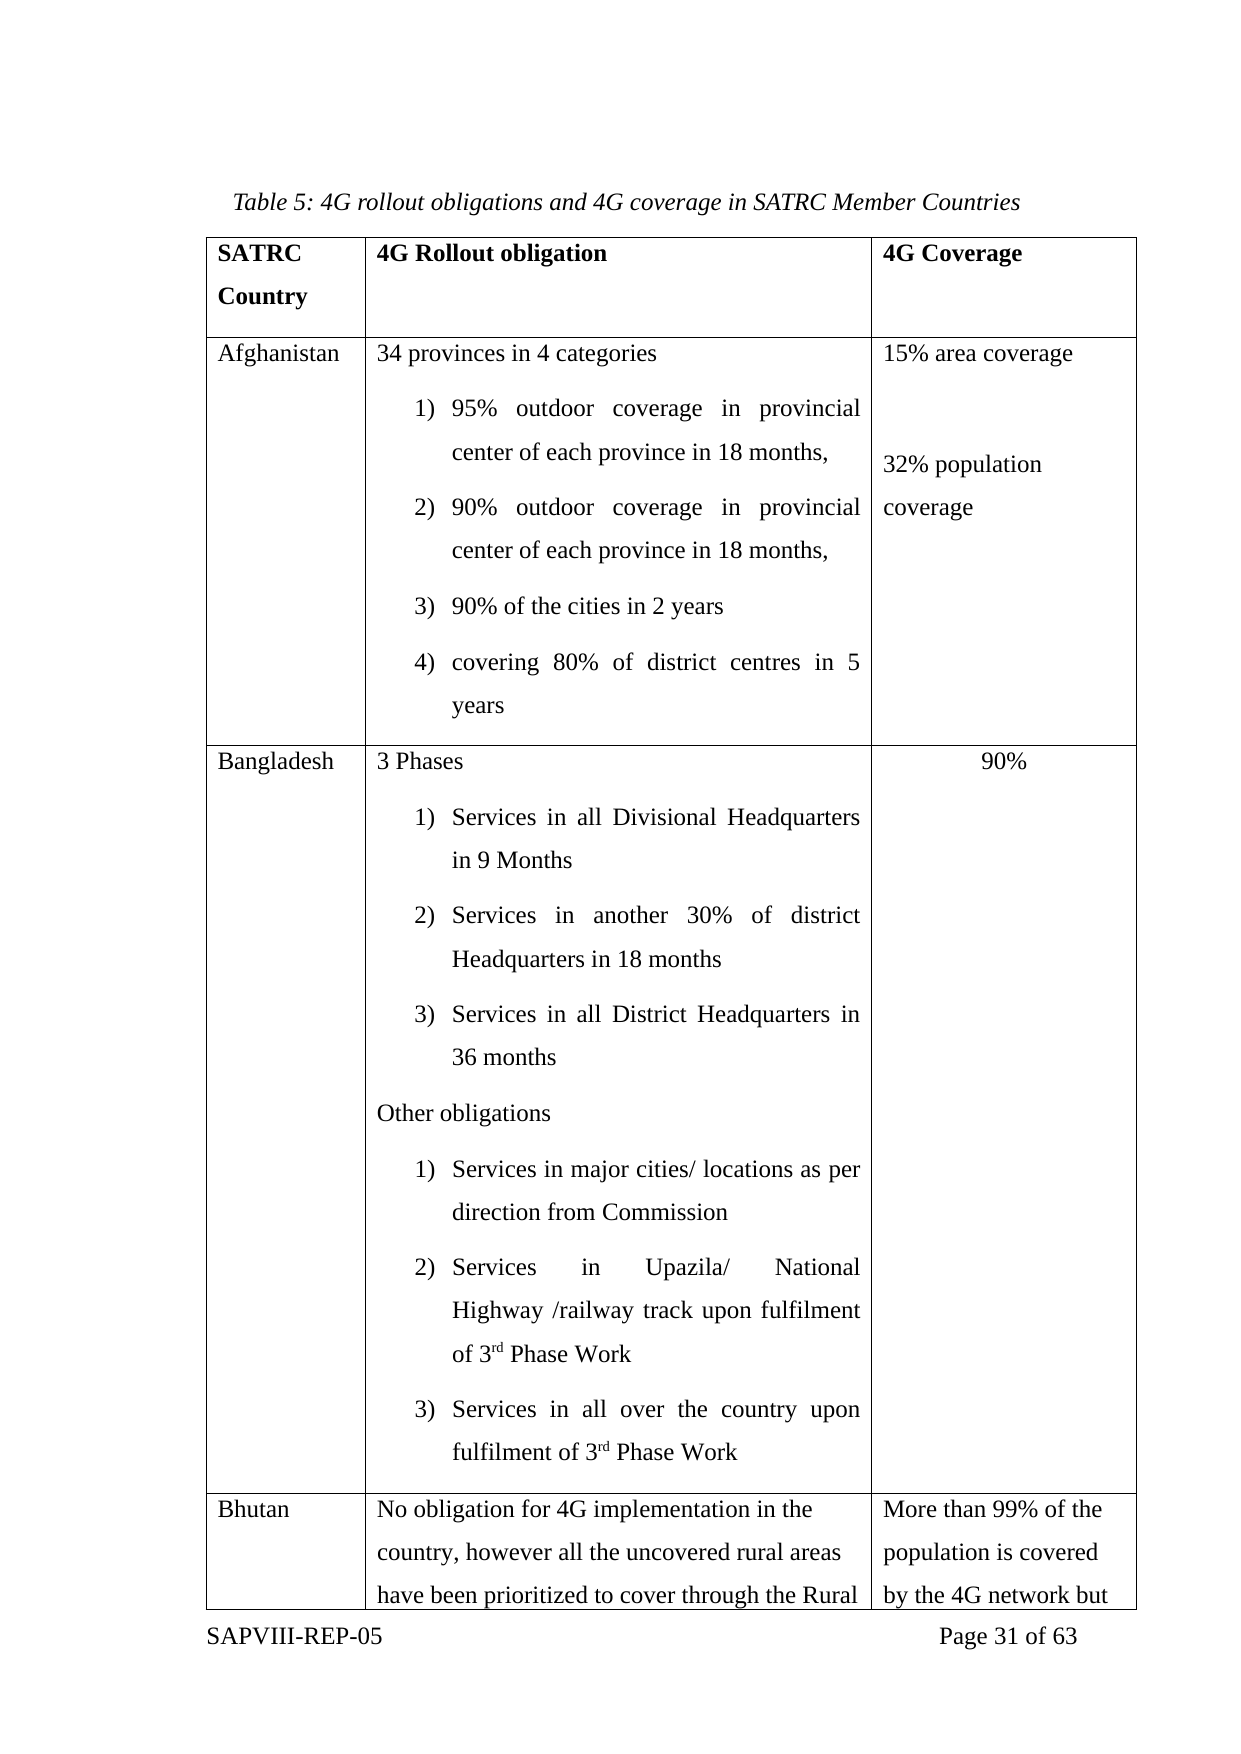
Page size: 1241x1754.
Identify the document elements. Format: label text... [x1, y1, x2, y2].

table_cell 15% area coverage 32% population coverage [872, 338, 1136, 745]
table_cell Afghanistan [207, 338, 365, 745]
table_header SATRC Country [207, 238, 365, 337]
table_cell 3 Phases Services in all Divisional Headquarters in 9 Months Services in another 30% of district Headquarters in 18 months Services in all District Headquarters in 36 months Other obligations Services in major cities/ locations as per direction from Commission Services in Upazila/ National Highway /railway track upon fulfilment of 3rd Phase Work Services in all over the country upon fulfilment of 3rd Phase Work [366, 746, 871, 1493]
table_cell Bhutan [207, 1494, 365, 1609]
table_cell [366, 1494, 871, 1609]
table_cell 90% [872, 746, 1136, 1493]
table_header 4G Coverage [872, 238, 1136, 337]
text Table 5: 4G rollout obligations and 4G coverage in SATRC Member Countries [150, 187, 1105, 216]
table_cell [872, 1494, 1136, 1609]
table_cell Bangladesh [207, 746, 365, 1493]
table_cell 34 provinces in 4 categories 95% outdoor coverage in provincial center of each province in 18 months, 90% outdoor coverage in provincial center of each province in 18 months, 90% of the cities in 2 years covering 80% of district centres in 5 years [366, 338, 871, 745]
table_header 4G Rollout obligation [366, 238, 871, 337]
